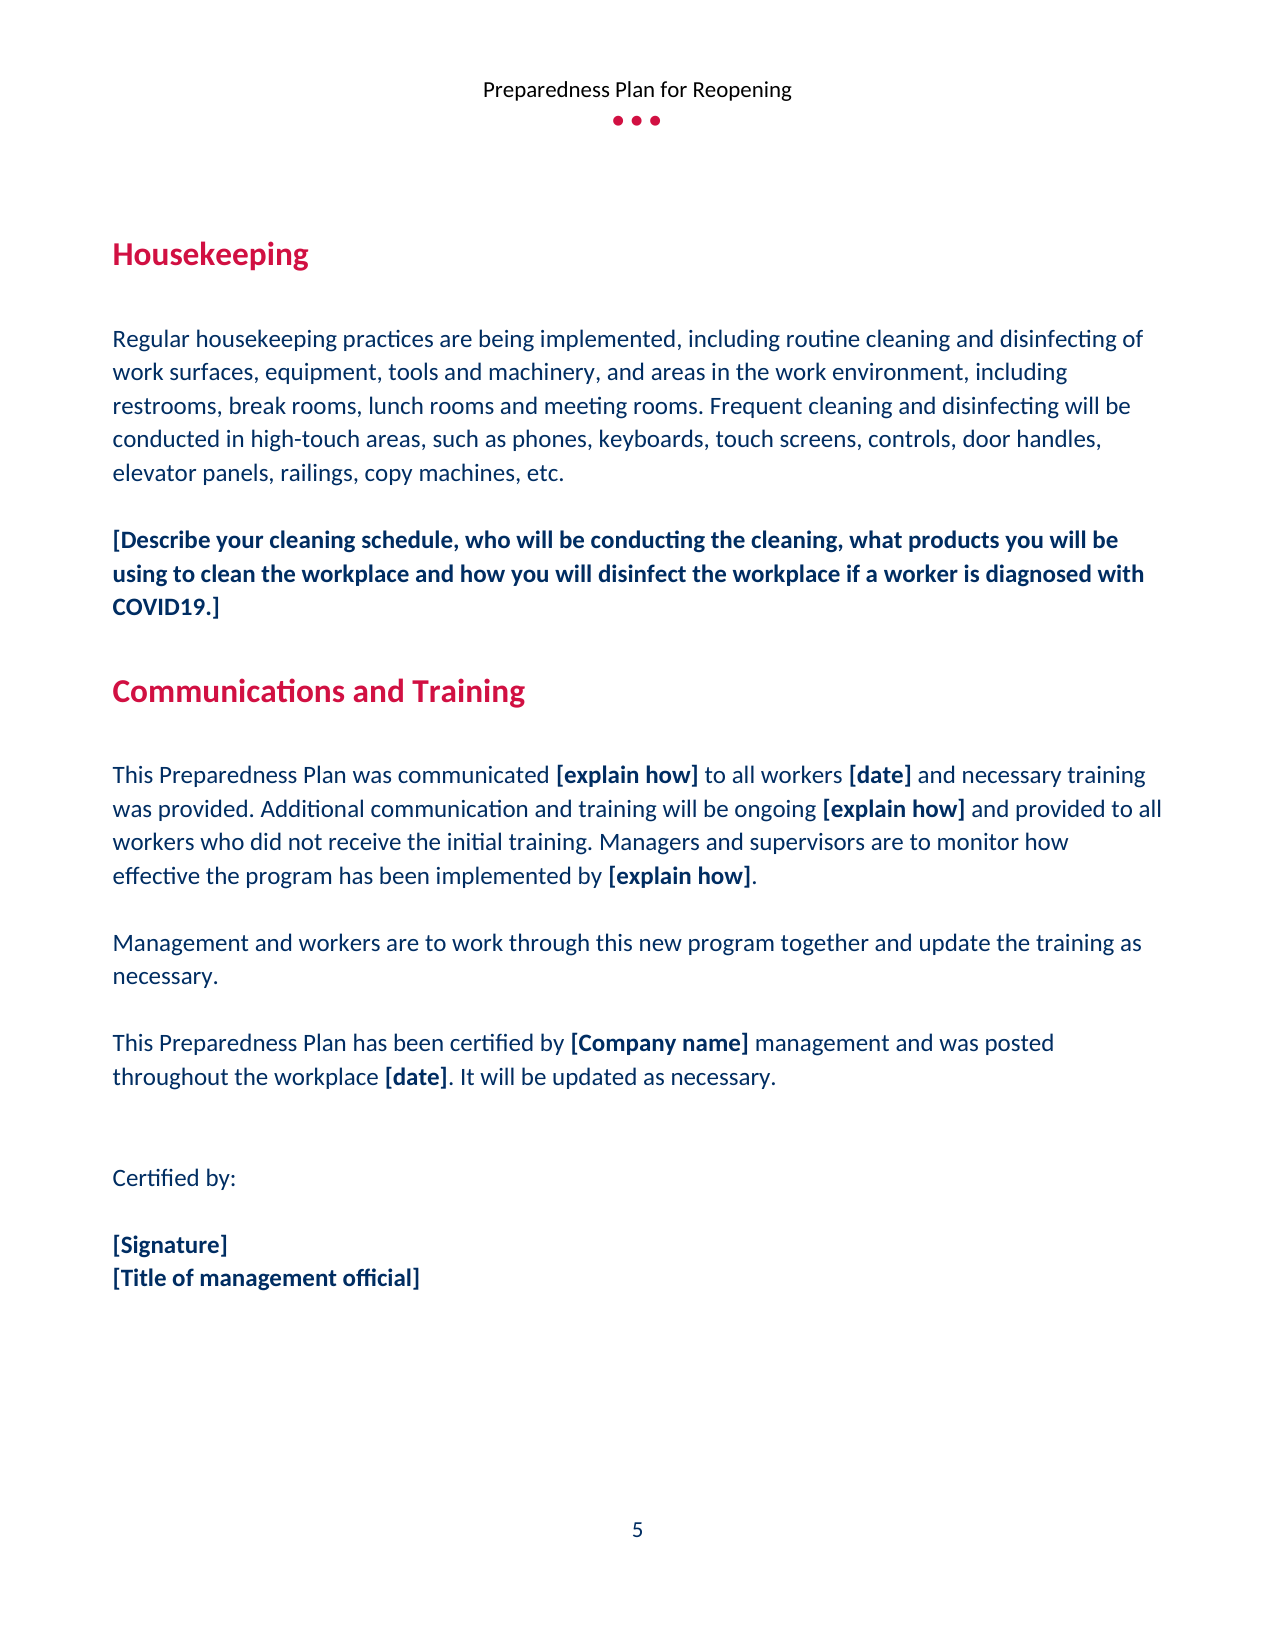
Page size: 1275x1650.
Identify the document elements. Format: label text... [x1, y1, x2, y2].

text [Signature] [112, 1229, 1162, 1259]
text Communications and Training [112, 669, 1162, 710]
text This Preparedness Plan has been certified by [Company name] management and was posted throughout the workplace [date]. It will be updated as necessary. [112, 1027, 1162, 1092]
text Certified by: [112, 1162, 1162, 1192]
text Management and workers are to work through this new program together and update the training as necessary. [112, 927, 1162, 991]
text [Title of management official] [112, 1262, 1162, 1293]
text This Preparedness Plan was communicated [explain how] to all workers [date] and necessary training was provided. Additional communication and training will be ongoing [explain how] and provided to all workers who did not receive the initial training. Managers and supervisors are to monitor how effective the program has been implemented by [explain how]. [112, 759, 1162, 890]
text Regular housekeeping practices are being implemented, including routine cleaning and disinfecting of work surfaces, equipment, tools and machinery, and areas in the work environment, including restrooms, break rooms, lunch rooms and meeting rooms. Frequent cleaning and disinfecting will be conducted in high-touch areas, such as phones, keyboards, touch screens, controls, door handles, elevator panels, railings, copy machines, etc. [112, 323, 1162, 488]
text Housekeeping [112, 233, 1162, 274]
text [Describe your cleaning schedule, who will be conducting the cleaning, what products you will be using to clean the workplace and how you will disinfect the workplace if a worker is diagnosed with COVID19.] [112, 524, 1162, 622]
